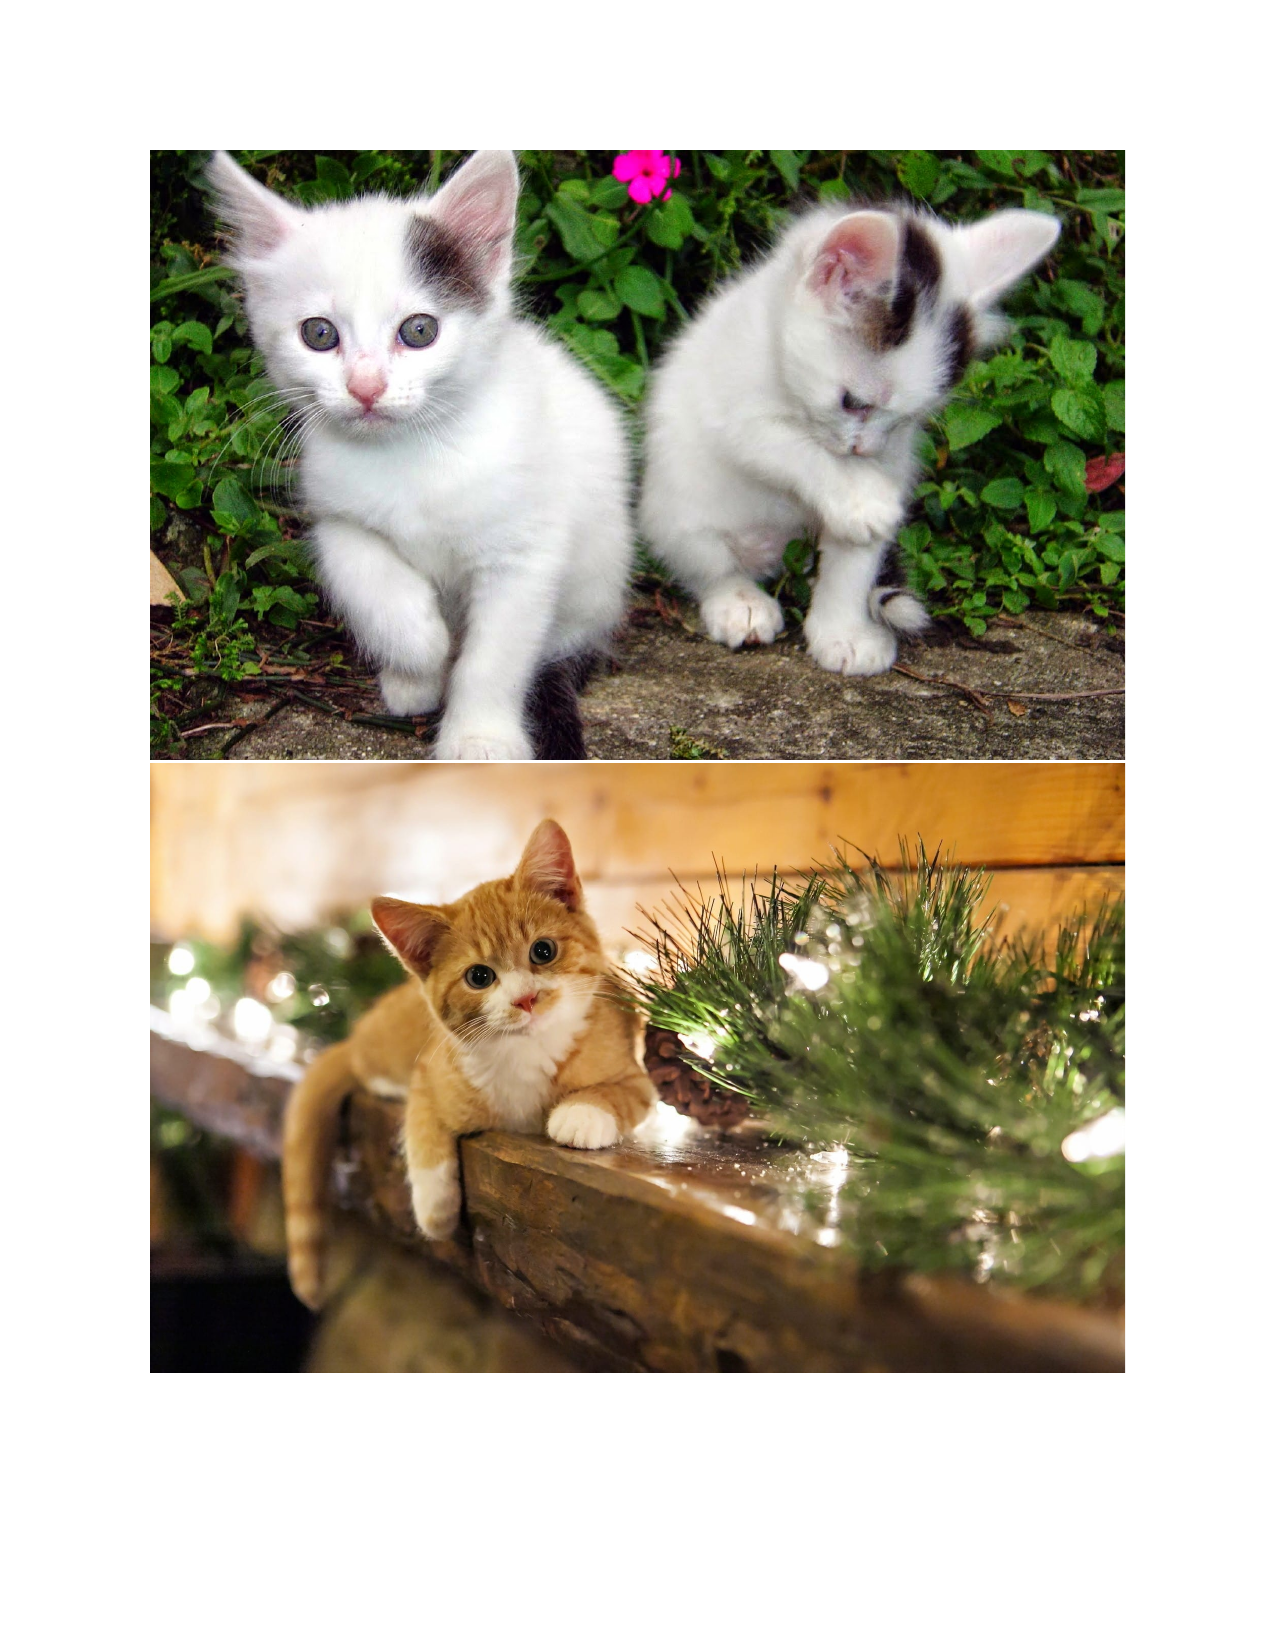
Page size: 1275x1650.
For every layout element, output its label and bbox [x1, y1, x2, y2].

picture [150, 150, 1125, 760]
picture [150, 763, 1125, 1373]
